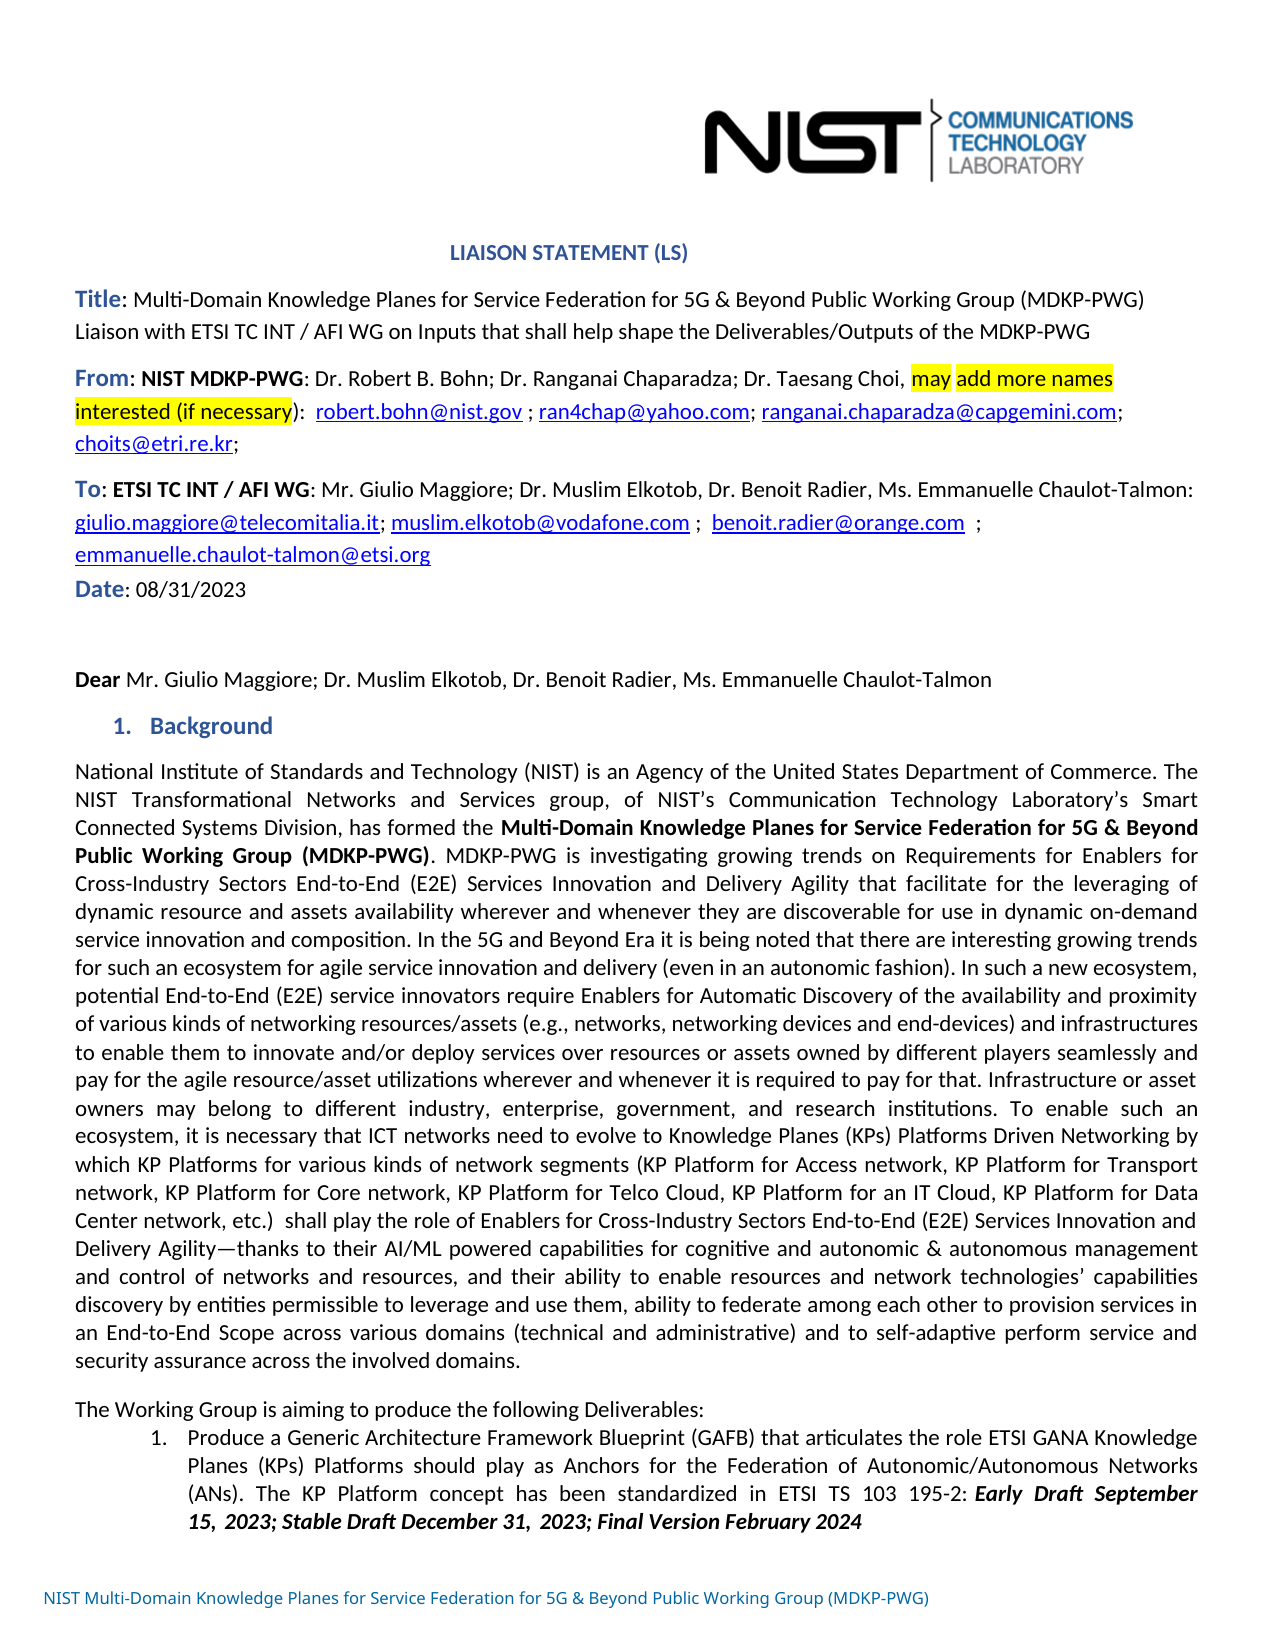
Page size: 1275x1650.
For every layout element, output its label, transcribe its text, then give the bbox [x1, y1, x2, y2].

text To: ETSI TC INT / AFI WG: Mr. Giulio Maggiore; Dr. Muslim Elkotob, Dr. Benoit Radier, Ms. Emmanuelle Chaulot-Talmon: giulio.maggiore@telecomitalia.it; muslim.elkotob@vodafone.com ; benoit.radier@orange.com ; emmanuelle.chaulot-talmon@etsi.org Date: 08/31/2023 [75, 474, 1200, 603]
list Background [112, 710, 1200, 740]
text Dear Mr. Giulio Maggiore; Dr. Muslim Elkotob, Dr. Benoit Radier, Ms. Emmanuelle Chaulot-Talmon [75, 665, 1200, 693]
list Produce a Generic Architecture Framework Blueprint (GAFB) that articulates the role ETSI GANA Knowledge Planes (KPs) Platforms should play as Anchors for the Federation of Autonomic/Autonomous Networks (ANs). The KP Platform concept has been standardized in ETSI TS 103 195-2: Early Draft September 15, 2023; Stable Draft December 31, 2023; Final Version February 2024 [150, 1423, 1200, 1535]
text Title: Multi-Domain Knowledge Planes for Service Federation for 5G & Beyond Public Working Group (MDKP-PWG) Liaison with ETSI TC INT / AFI WG on Inputs that shall help shape the Deliverables/Outputs of the MDKP-PWG [75, 283, 1200, 345]
text From: NIST MDKP-PWG: Dr. Robert B. Bohn; Dr. Ranganai Chaparadza; Dr. Taesang Choi, may add more names interested (if necessary): robert.bohn@nist.gov ; ran4chap@yahoo.com; ranganai.chaparadza@capgemini.com; choits@etri.re.kr; [75, 362, 1200, 457]
text National Institute of Standards and Technology (NIST) is an Agency of the United States Department of Commerce. The NIST Transformational Networks and Services group, of NIST’s Communication Technology Laboratory’s Smart Connected Systems Division, has formed the Multi-Domain Knowledge Planes for Service Federation for 5G & Beyond Public Working Group (MDKP-PWG). MDKP-PWG is investigating growing trends on Requirements for Enablers for Cross-Industry Sectors End-to-End (E2E) Services Innovation and Delivery Agility that facilitate for the leveraging of dynamic resource and assets availability wherever and whenever they are discoverable for use in dynamic on-demand service innovation and composition. In the 5G and Beyond Era it is being noted that there are interesting growing trends for such an ecosystem for agile service innovation and delivery (even in an autonomic fashion). In such a new ecosystem, potential End-to-End (E2E) service innovators require Enablers for Automatic Discovery of the availability and proximity of various kinds of networking resources/assets (e.g., networks, networking devices and end-devices) and infrastructures to enable them to innovate and/or deploy services over resources or assets owned by different players seamlessly and pay for the agile resource/asset utilizations wherever and whenever it is required to pay for that. Infrastructure or asset owners may belong to different industry, enterprise, government, and research institutions. To enable such an ecosystem, it is necessary that ICT networks need to evolve to Knowledge Planes (KPs) Platforms Driven Networking by which KP Platforms for various kinds of network segments (KP Platform for Access network, KP Platform for Transport network, KP Platform for Core network, KP Platform for Telco Cloud, KP Platform for an IT Cloud, KP Platform for Data Center network, etc.) shall play the role of Enablers for Cross-Industry Sectors End-to-End (E2E) Services Innovation and Delivery Agility—thanks to their AI/ML powered capabilities for cognitive and autonomic & autonomous management and control of networks and resources, and their ability to enable resources and network technologies’ capabilities discovery by entities permissible to leverage and use them, ability to federate among each other to provision services in an End-to-End Scope across various domains (technical and administrative) and to self-adaptive perform service and security assurance across the involved domains. [75, 757, 1200, 1374]
text LIAISON STATEMENT (LS) [75, 238, 1200, 266]
picture [674, 75, 1200, 210]
text The Working Group is aiming to produce the following Deliverables: [75, 1395, 1200, 1423]
